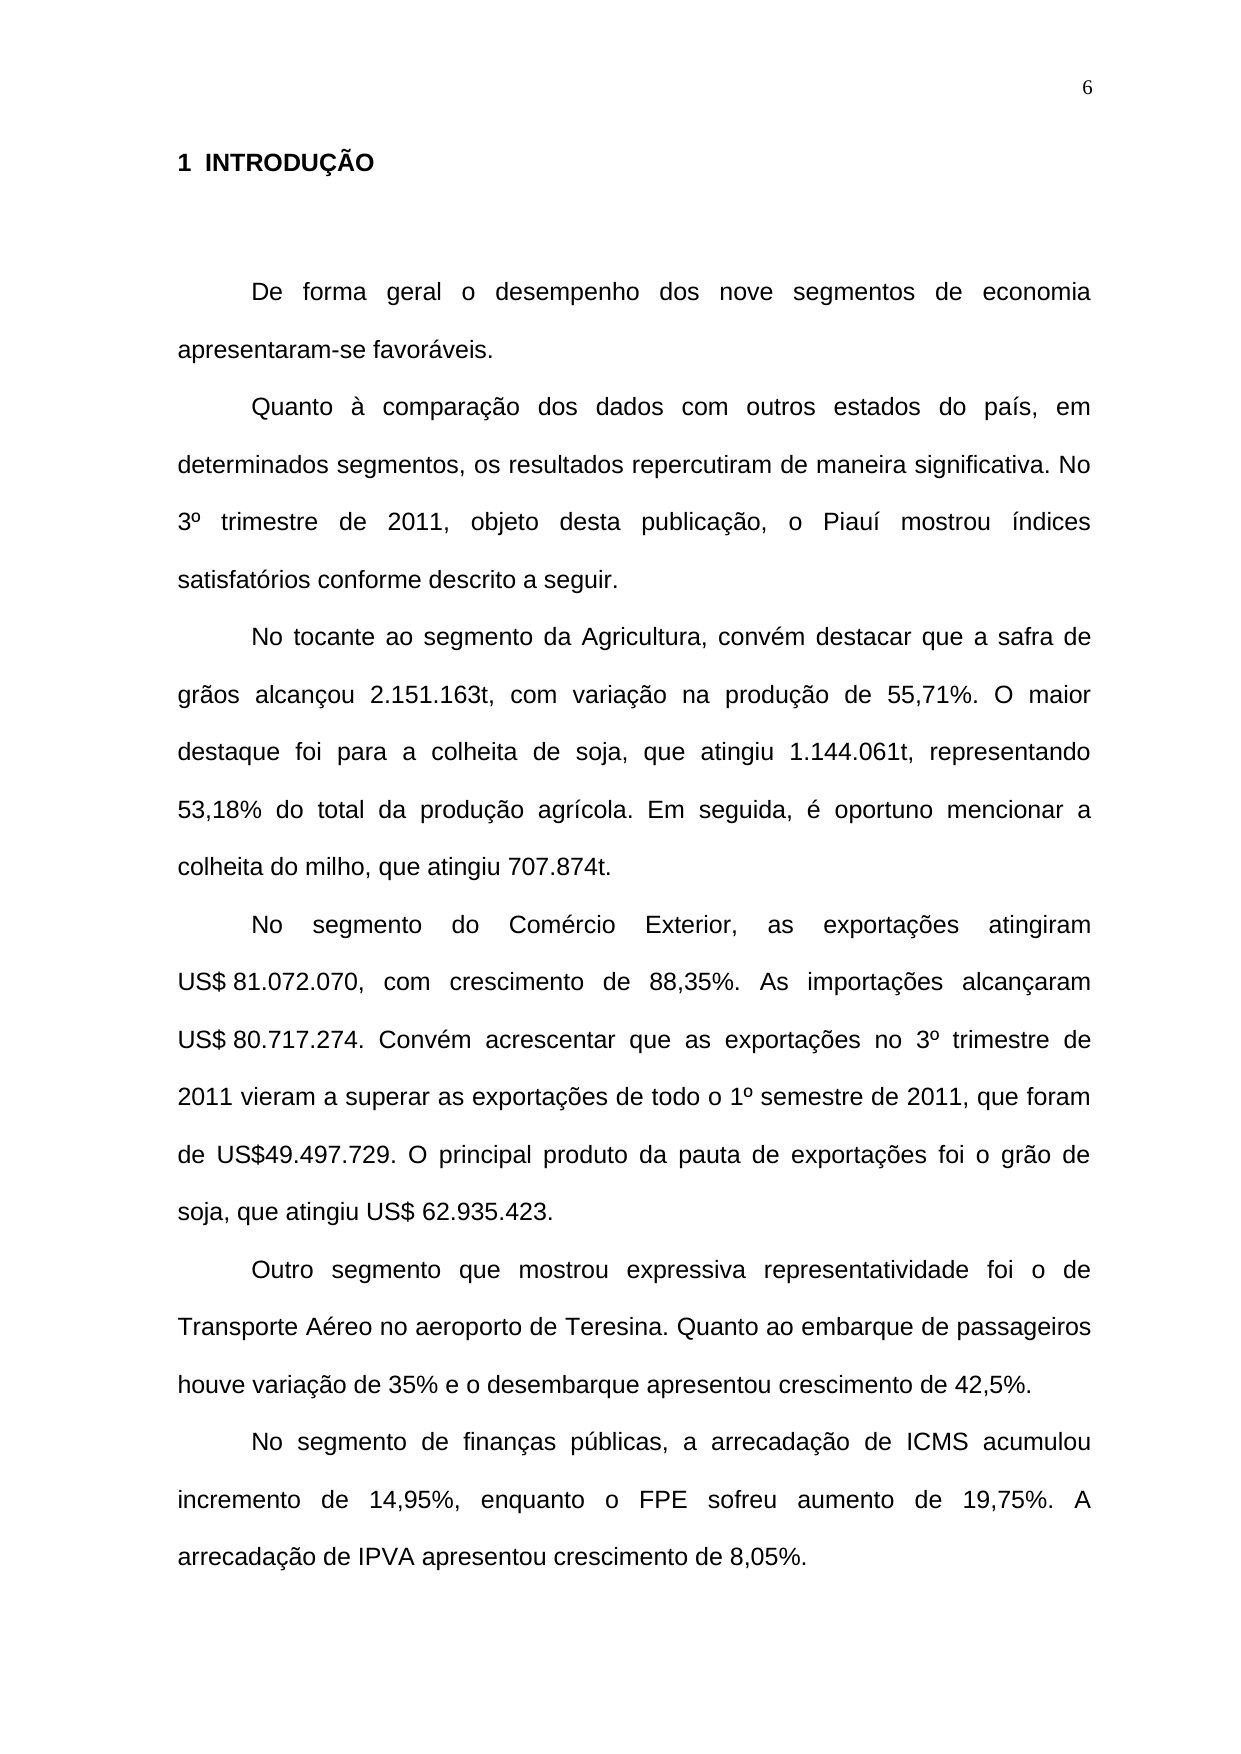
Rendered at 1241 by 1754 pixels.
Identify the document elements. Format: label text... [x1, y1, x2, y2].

text No tocante ao segmento da Agricultura, convém destacar que a safra de grãos alcançou 2.151.163t, com variação na produção de 55,71%. O maior destaque foi para a colheita de soja, que atingiu 1.144.061t, representando 53,18% do total da produção agrícola. Em seguida, é oportuno mencionar a colheita do milho, que atingiu 707.874t. [177, 622, 1092, 881]
text Quanto à comparação dos dados com outros estados do país, em determinados segmentos, os resultados repercutiram de maneira significativa. No 3º trimestre de 2011, objeto desta publicação, o Piauí mostrou índices satisfatórios conforme descrito a seguir. [177, 392, 1092, 593]
text No segmento do Comércio Exterior, as exportações atingiram US$ 81.072.070, com crescimento de 88,35%. As importações alcançaram US$ 80.717.274. Convém acrescentar que as exportações no 3º trimestre de 2011 vieram a superar as exportações de todo o 1º semestre de 2011, que foram de US$49.497.729. O principal produto da pauta de exportações foi o grão de soja, que atingiu US$ 62.935.423. [177, 909, 1092, 1226]
subtitle 1 INTRODUÇÃO [177, 148, 1092, 176]
text No segmento de finanças públicas, a arrecadação de ICMS acumulou incremento de 14,95%, enquanto o FPE sofreu aumento de 19,75%. A arrecadação de IPVA apresentou crescimento de 8,05%. [177, 1427, 1092, 1571]
text De forma geral o desempenho dos nove segmentos de economia apresentaram-se favoráveis. [177, 277, 1092, 363]
text Outro segmento que mostrou expressiva representatividade foi o de Transporte Aéreo no aeroporto de Teresina. Quanto ao embarque de passageiros houve variação de 35% e o desembarque apresentou crescimento de 42,5%. [177, 1254, 1092, 1398]
